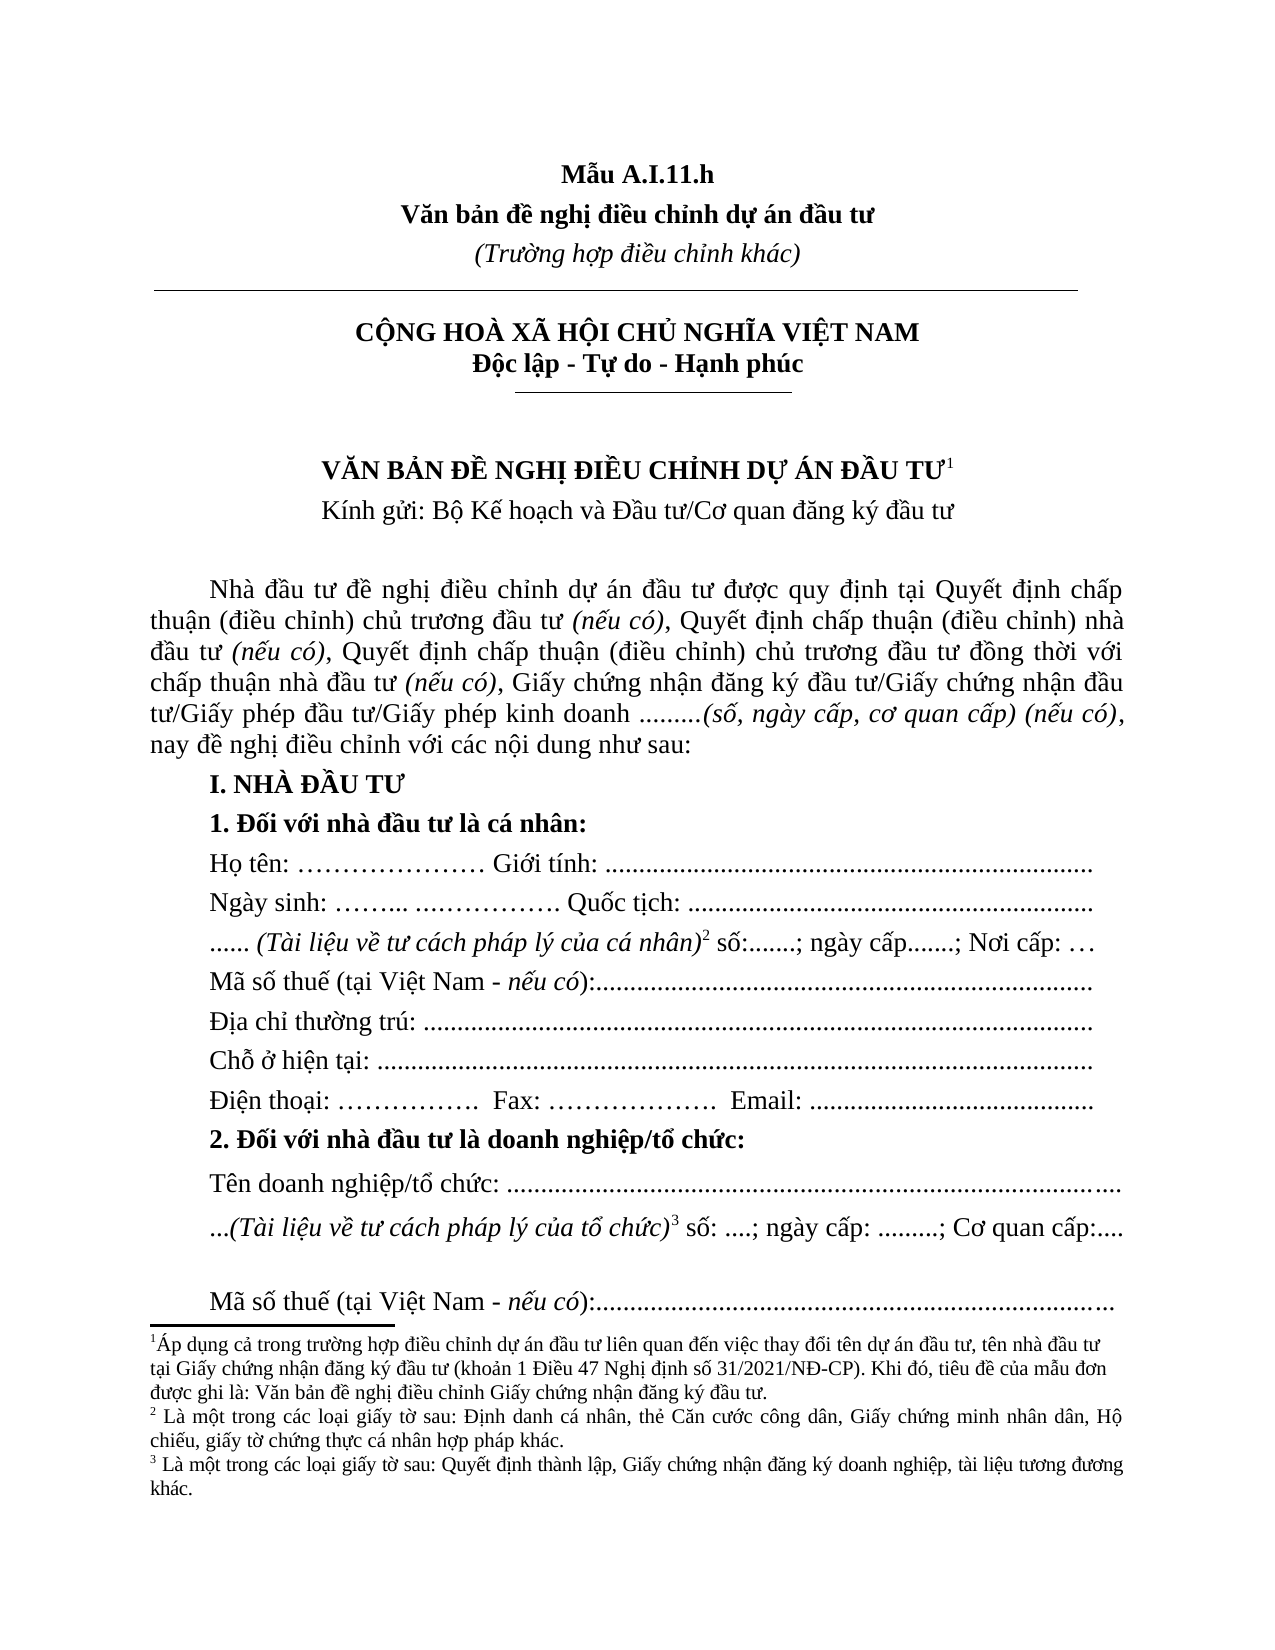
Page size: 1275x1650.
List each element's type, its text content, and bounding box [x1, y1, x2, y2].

text ...(Tài liệu về tư cách pháp lý của tổ chức) số: ....; ngày cấp: .........; Cơ quan cấp:.... [150, 1211, 1125, 1273]
text 1. Đối với nhà đầu tư là cá nhân: [150, 807, 1125, 839]
text Ngày sinh: ……... …………. Quốc tịch: [150, 886, 1125, 918]
text Tên doanh nghiệp/tổ chức: .... [150, 1167, 1125, 1198]
text 2. Đối với nhà đầu tư là doanh nghiệp/tổ chức: [150, 1123, 1125, 1154]
text VĂN BẢN ĐỀ NGHỊ ĐIỀU CHỈNH DỰ ÁN ĐẦU TƯ [150, 454, 1125, 486]
text ...... (Tài liệu về tư cách pháp lý của cá nhân) số:.......; ngày cấp.......; Nơi cấp: [150, 926, 1125, 957]
text Họ tên: ………………… Giới tính: [150, 847, 1125, 878]
text Mẫu A.I.11.h [150, 158, 1125, 189]
text I. NHÀ ĐẦU TƯ [150, 768, 1125, 799]
text Mã số thuế (tại Việt Nam - nếu có): [150, 965, 1125, 997]
text Kính gửi: Bộ Kế hoạch và Đầu tư/Cơ quan đăng ký đầu tư [150, 494, 1125, 525]
text Văn bản đề nghị điều chỉnh dự án đầu tư [150, 198, 1125, 229]
text Nhà đầu tư đề nghị điều chỉnh dự án đầu tư được quy định tại Quyết định chấp thuận (điều chỉnh) chủ trương đầu tư (nếu có), Quyết định chấp thuận (điều chỉnh) nhà đầu tư (nếu có), Quyết định chấp thuận (điều chỉnh) chủ trương đầu tư đồng thời với chấp thuận nhà đầu tư (nếu có), Giấy chứng nhận đăng ký đầu tư/Giấy chứng nhận đầu tư/Giấy phép đầu tư/Giấy phép kinh doanh .........(số, ngày cấp, cơ quan cấp) (nếu có), nay đề nghị điều chỉnh với các nội dung như sau: [150, 573, 1125, 760]
text Mã số thuế (tại Việt Nam - nếu có): ... [150, 1285, 1125, 1317]
text (Trường hợp điều chỉnh khác) [150, 237, 1125, 268]
text CỘNG HOÀ XÃ HỘI CHỦ NGHĨA VIỆT NAM Độc lập - Tự do - Hạnh phúc [150, 316, 1125, 407]
text Điện thoại: ……………. Fax: ………………. Email: [150, 1084, 1125, 1115]
text Địa chỉ thường trú: [150, 1005, 1125, 1036]
text Chỗ ở hiện tại: [150, 1044, 1125, 1076]
